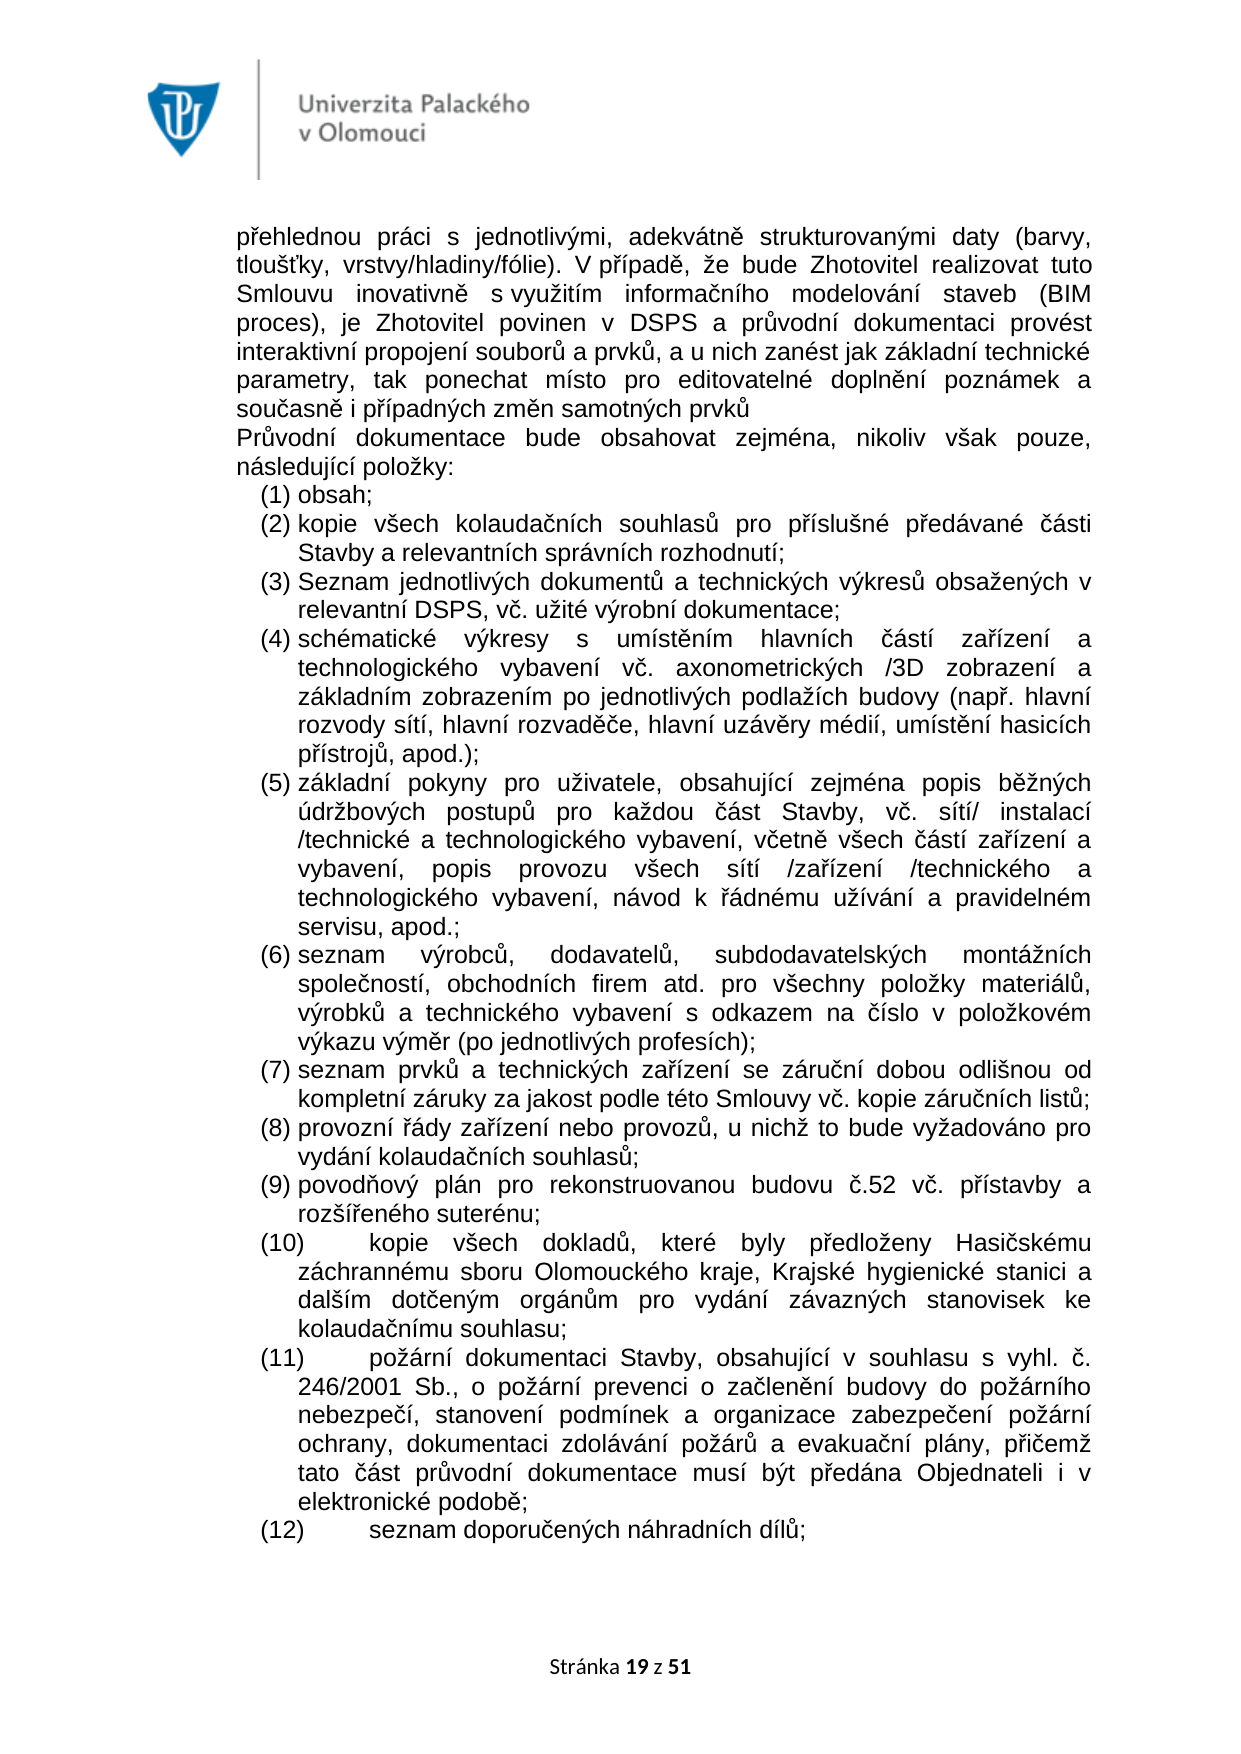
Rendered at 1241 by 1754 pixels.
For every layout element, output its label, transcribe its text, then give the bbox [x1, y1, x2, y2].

list seznam výrobců, dodavatelů, subdodavatelských montážních společností, obchodních firem atd. pro všechny položky materiálů, výrobků a technického vybavení s odkazem na číslo v položkovém výkazu výměr (po jednotlivých profesích); [260, 940, 1093, 1055]
list obsah; [260, 480, 1093, 509]
list schématické výkresy s umístěním hlavních částí zařízení a technologického vybavení vč. axonometrických /3D zobrazení a základním zobrazením po jednotlivých podlažích budovy (např. hlavní rozvody sítí, hlavní rozvaděče, hlavní uzávěry médií, umístění hasicích přístrojů, apod.); [260, 624, 1093, 768]
list požární dokumentaci Stavby, obsahující v souhlasu s vyhl. č. 246/2001 Sb., o požární prevenci o začlenění budovy do požárního nebezpečí, stanovení podmínek a organizace zabezpečení požární ochrany, dokumentaci zdolávání požárů a evakuační plány, přičemž tato část průvodní dokumentace musí být předána Objednateli i v elektronické podobě; [260, 1343, 1093, 1515]
picture [147, 59, 531, 180]
list Průvodní dokumentace bude obsahovat zejména, nikoliv však pouze, následující položky: [236, 423, 1093, 480]
list základní pokyny pro uživatele, obsahující zejména popis běžných údržbových postupů pro každou část Stavby, vč. sítí/ instalací /technické a technologického vybavení, včetně všech částí zařízení a vybavení, popis provozu všech sítí /zařízení /technického a technologického vybavení, návod k řádnému užívání a pravidelném servisu, apod.; [260, 768, 1093, 940]
list seznam prvků a technických zařízení se záruční dobou odlišnou od kompletní záruky za jakost podle této Smlouvy vč. kopie záručních listů; [260, 1055, 1093, 1113]
list provozní řády zařízení nebo provozů, u nichž to bude vyžadováno pro vydání kolaudačních souhlasů; [260, 1113, 1093, 1170]
list kopie všech dokladů, které byly předloženy Hasičskému záchrannému sboru Olomouckého kraje, Krajské hygienické stanici a dalším dotčeným orgánům pro vydání závazných stanovisek ke kolaudačnímu souhlasu; [260, 1228, 1093, 1343]
list Seznam jednotlivých dokumentů a technických výkresů obsažených v relevantní DSPS, vč. užité výrobní dokumentace; [260, 567, 1093, 624]
list seznam doporučených náhradních dílů; [260, 1515, 1093, 1544]
list povodňový plán pro rekonstruovanou budovu č.52 vč. přístavby a rozšířeného suterénu; [260, 1170, 1093, 1228]
list kopie všech kolaudačních souhlasů pro příslušné předávané části Stavby a relevantních správních rozhodnutí; [260, 509, 1093, 567]
